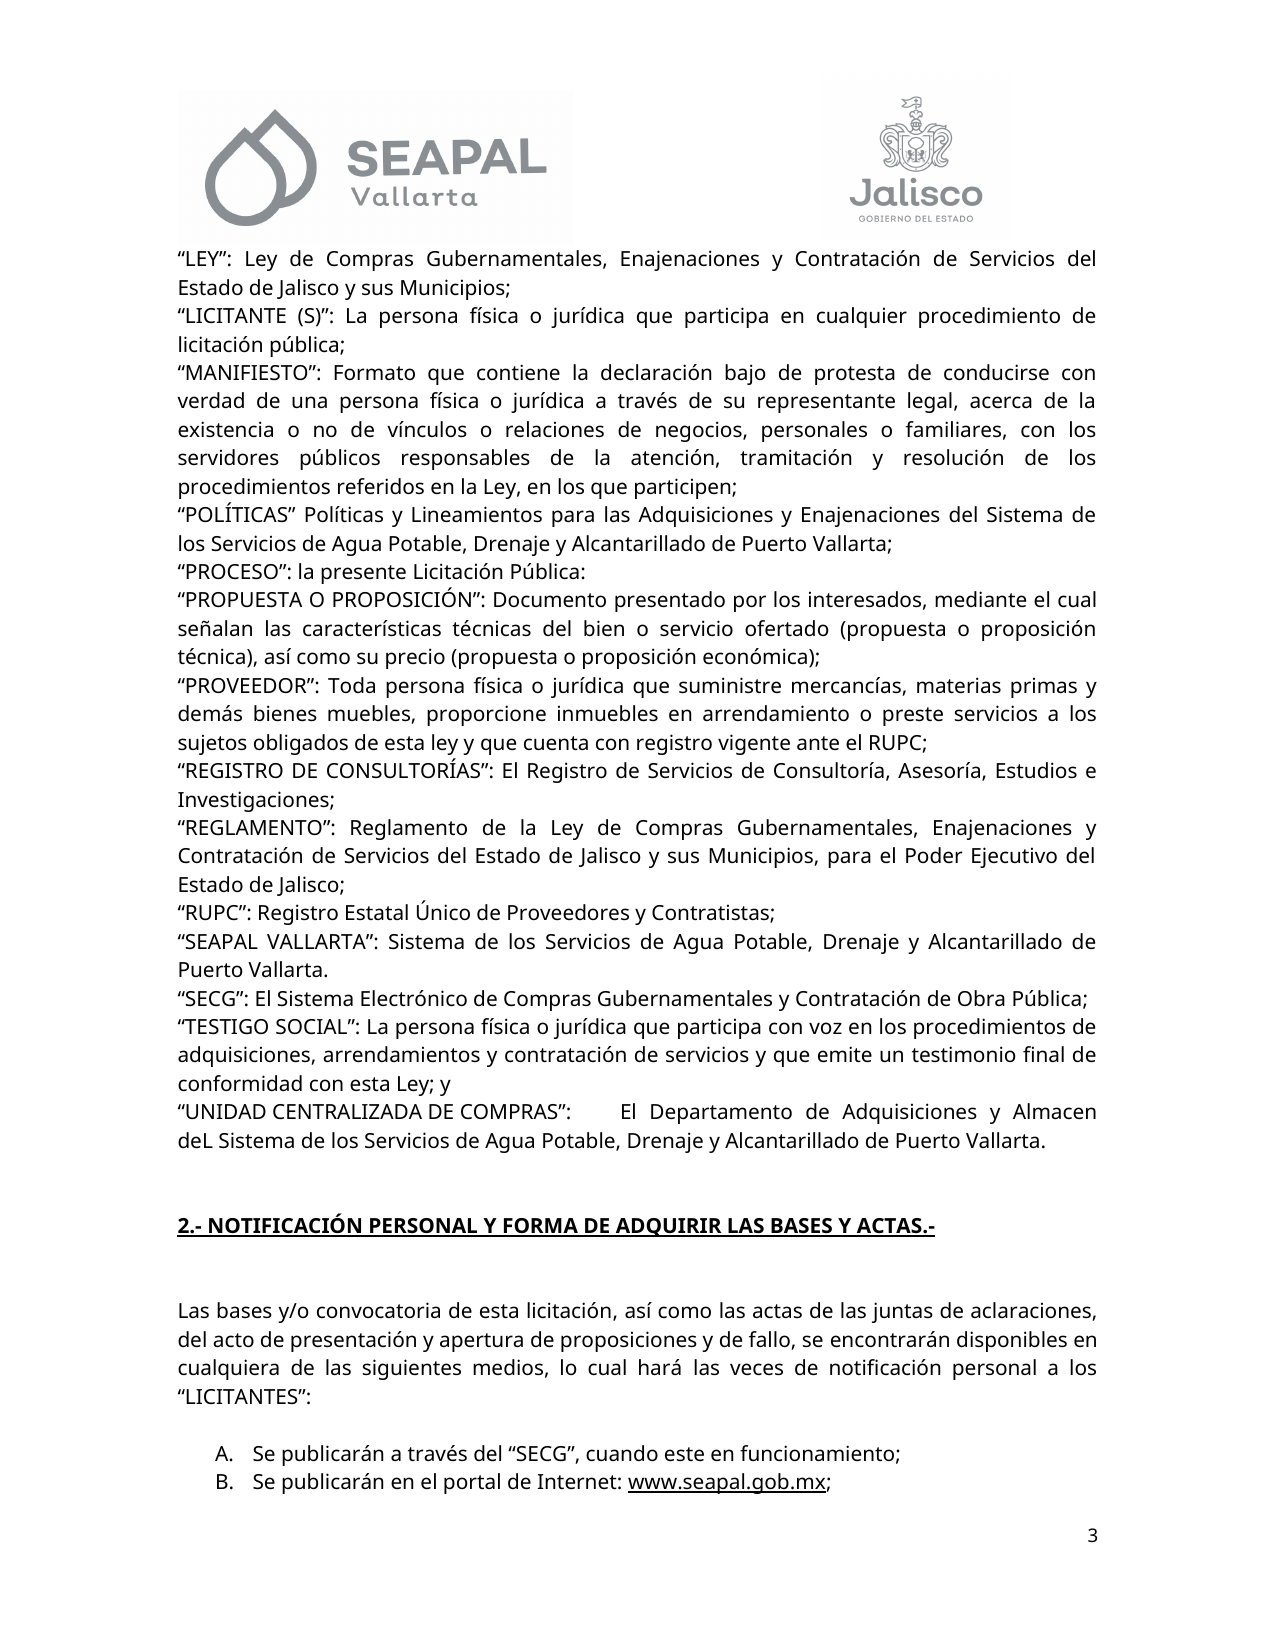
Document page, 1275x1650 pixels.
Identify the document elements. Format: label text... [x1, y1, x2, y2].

text “POLÍTICAS” Políticas y Lineamientos para las Adquisiciones y Enajenaciones del Sistema de los Servicios de Agua Potable, Drenaje y Alcantarillado de Puerto Vallarta; [177, 500, 1098, 557]
text 2.- NOTIFICACIÓN PERSONAL Y FORMA DE ADQUIRIR LAS BASES Y ACTAS.- [177, 1211, 1098, 1240]
text “LICITANTE (S)”: La persona física o jurídica que participa en cualquier procedimiento de licitación pública; [177, 301, 1098, 358]
picture [817, 73, 1015, 245]
text “SECG”: El Sistema Electrónico de Compras Gubernamentales y Contratación de Obra Pública; [177, 984, 1098, 1012]
picture [177, 91, 574, 245]
text “PROCESO”: la presente Licitación Pública: [177, 557, 1098, 586]
text “RUPC”: Registro Estatal Único de Proveedores y Contratistas; [177, 898, 1098, 927]
text “PROPUESTA O PROPOSICIÓN”: Documento presentado por los interesados, mediante el cual señalan las características técnicas del bien o servicio ofertado (propuesta o proposición técnica), así como su precio (propuesta o proposición económica); [177, 586, 1098, 671]
text “REGLAMENTO”: Reglamento de la Ley de Compras Gubernamentales, Enajenaciones y Contratación de Servicios del Estado de Jalisco y sus Municipios, para el Poder Ejecutivo del Estado de Jalisco; [177, 813, 1098, 898]
text Las bases y/o convocatoria de esta licitación, así como las actas de las juntas de aclaraciones, del acto de presentación y apertura de proposiciones y de fallo, se encontrarán disponibles en cualquiera de las siguientes medios, lo cual hará las veces de notificación personal a los “LICITANTES”: [177, 1297, 1098, 1410]
list Se publicarán a través del “SECG”, cuando este en funcionamiento; [215, 1439, 1098, 1467]
text “SEAPAL VALLARTA”: Sistema de los Servicios de Agua Potable, Drenaje y Alcantarillado de Puerto Vallarta. [177, 927, 1098, 984]
list Se publicarán en el portal de Internet: www.seapal.gob.mx; [215, 1467, 1098, 1496]
text “REGISTRO DE CONSULTORÍAS”: El Registro de Servicios de Consultoría, Asesoría, Estudios e Investigaciones; [177, 756, 1098, 813]
text “MANIFIESTO”: Formato que contiene la declaración bajo de protesta de conducirse con verdad de una persona física o jurídica a través de su representante legal, acerca de la existencia o no de vínculos o relaciones de negocios, personales o familiares, con los servidores públicos responsables de la atención, tramitación y resolución de los procedimientos referidos en la Ley, en los que participen; [177, 358, 1098, 500]
text “PROVEEDOR”: Toda persona física o jurídica que suministre mercancías, materias primas y demás bienes muebles, proporcione inmuebles en arrendamiento o preste servicios a los sujetos obligados de esta ley y que cuenta con registro vigente ante el RUPC; [177, 671, 1098, 756]
text “UNIDAD CENTRALIZADA DE COMPRAS”: El Departamento de Adquisiciones y Almacen deL Sistema de los Servicios de Agua Potable, Drenaje y Alcantarillado de Puerto Vallarta. [177, 1097, 1098, 1154]
text “TESTIGO SOCIAL”: La persona física o jurídica que participa con voz en los procedimientos de adquisiciones, arrendamientos y contratación de servicios y que emite un testimonio final de conformidad con esta Ley; y [177, 1012, 1098, 1097]
text “LEY”: Ley de Compras Gubernamentales, Enajenaciones y Contratación de Servicios del Estado de Jalisco y sus Municipios; [177, 244, 1098, 301]
